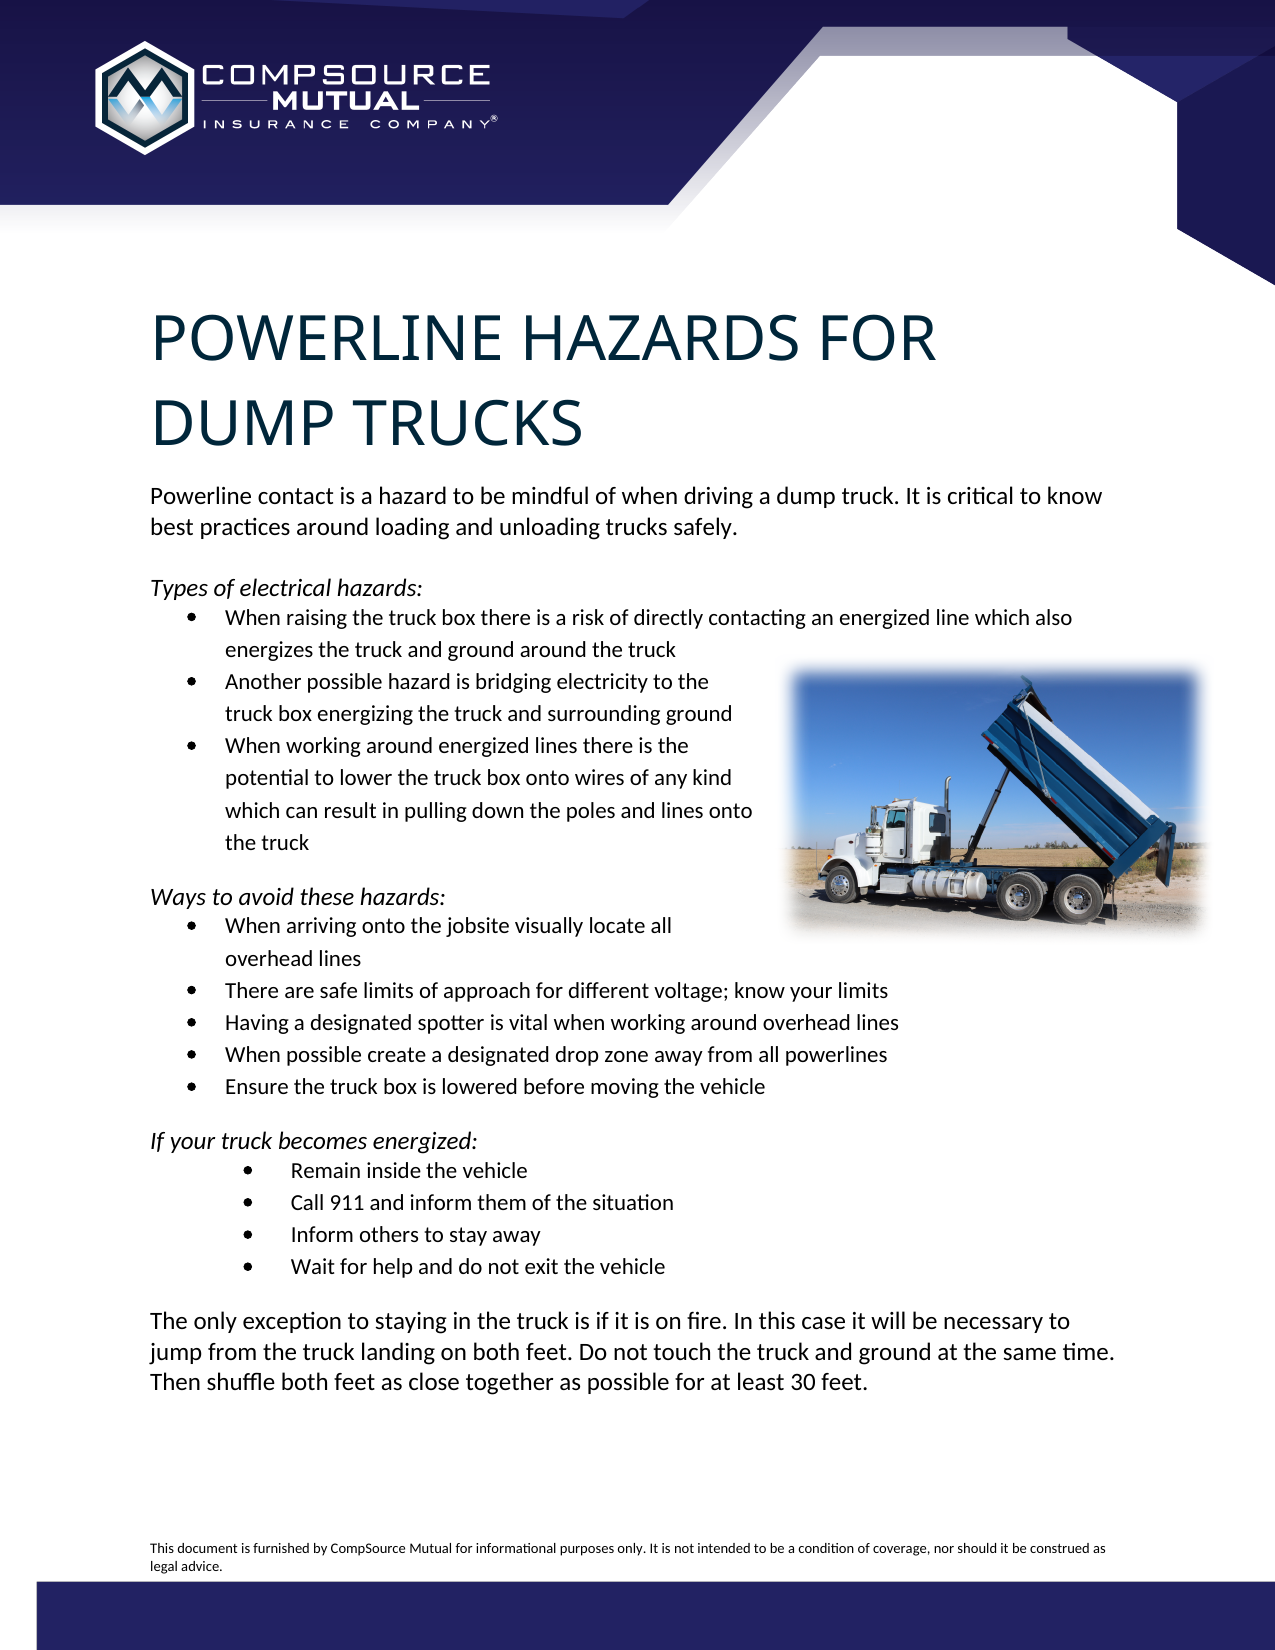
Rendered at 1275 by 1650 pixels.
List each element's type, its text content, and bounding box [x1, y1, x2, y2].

picture [805, 684, 1185, 917]
list Remain inside the vehicle [225, 1156, 1125, 1184]
text Ways to avoid these hazards: [150, 881, 779, 911]
picture [0, 0, 1275, 294]
list There are safe limits of approach for different voltage; know your limits [187, 976, 1125, 1004]
list Ensure the truck box is lowered before moving the vehicle [187, 1072, 1125, 1100]
text Types of electrical hazards: [150, 572, 1125, 603]
list When possible create a designated drop zone away from all powerlines [187, 1040, 1125, 1068]
list Another possible hazard is bridging electricity to the truck box energizing the truck and surrounding ground [187, 667, 783, 727]
list When arriving onto the jobsite visually locate all overhead lines [187, 911, 1125, 972]
list Call 911 and inform them of the situation [225, 1188, 1125, 1216]
text The only exception to staying in the truck is if it is on fire. In this case it will be necessary to jump from the truck landing on both feet. Do not touch the truck and ground at the same time. Then shuffle both feet as close together as possible for at least 30 feet. [150, 1306, 1125, 1397]
list When raising the truck box there is a risk of directly contacting an energized line which also energizes the truck and ground around the truck [187, 603, 1125, 663]
subtitle powerline hazards for dump trucks [150, 294, 1125, 464]
list Inform others to stay away [225, 1220, 1125, 1248]
list Having a designated spotter is vital when working around overhead lines [187, 1008, 1125, 1036]
list Wait for help and do not exit the vehicle [225, 1252, 1125, 1281]
text If your truck becomes energized: [150, 1125, 1125, 1156]
text Powerline contact is a hazard to be mindful of when driving a dump truck. It is critical to know best practices around loading and unloading trucks safely. [150, 481, 1125, 542]
list When working around energized lines there is the potential to lower the truck box onto wires of any kind which can result in pulling down the poles and lines onto the truck [187, 731, 779, 856]
